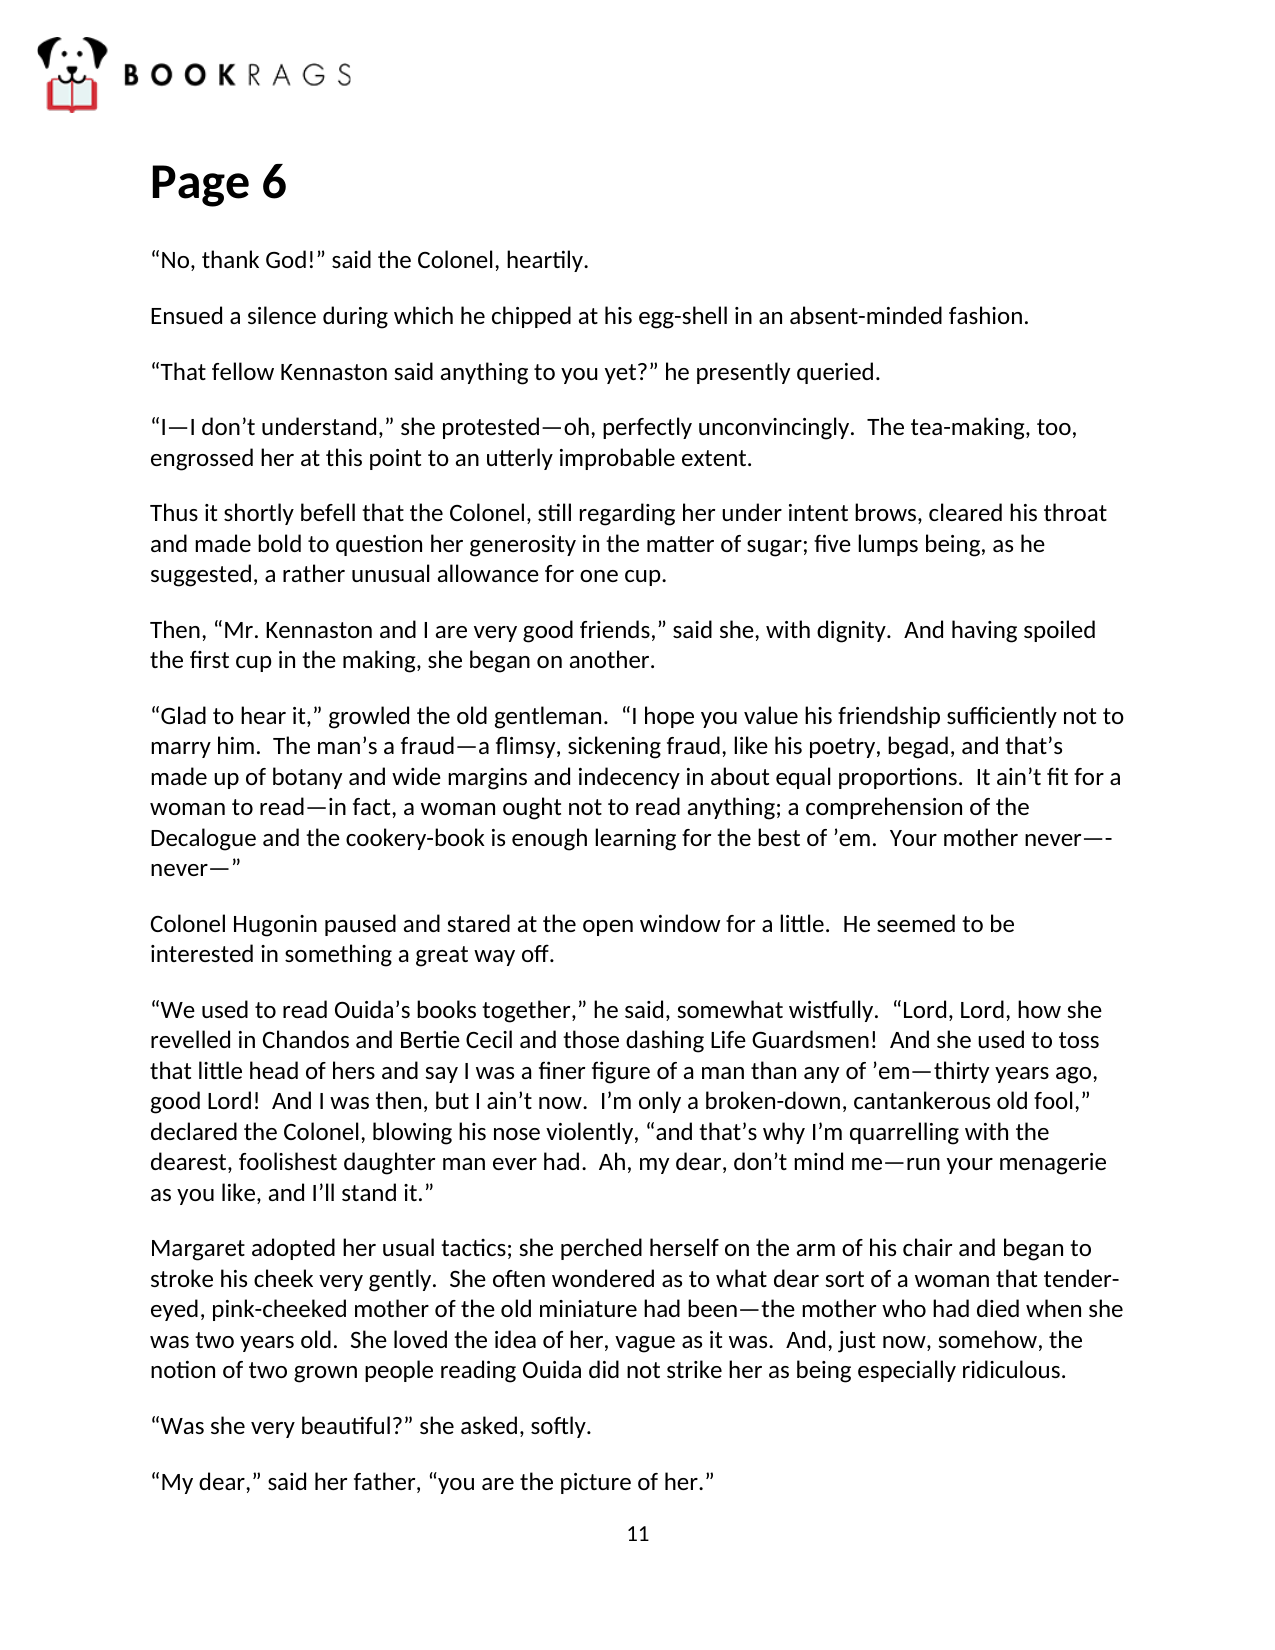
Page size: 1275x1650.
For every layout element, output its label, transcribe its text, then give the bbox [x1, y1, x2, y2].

picture [37, 37, 351, 113]
text Thus it shortly befell that the Colonel, still regarding her under intent brows, cleared his throat and made bold to question her generosity in the matter of sugar; five lumps being, as he suggested, a rather unusual allowance for one cup. [150, 497, 1125, 589]
text “We used to read Ouida’s books together,” he said, somewhat wistfully. “Lord, Lord, how she revelled in Chandos and Bertie Cecil and those dashing Life Guardsmen! And she used to toss that little head of hers and say I was a finer figure of a man than any of ’em—­thirty years ago, good Lord! And I was then, but I ain’t now. I’m only a broken-down, cantankerous old fool,” declared the Colonel, blowing his nose violently, “and that’s why I’m quarrelling with the dearest, foolishest daughter man ever had. Ah, my dear, don’t mind me—­run your menagerie as you like, and I’ll stand it.” [150, 994, 1125, 1208]
text Colonel Hugonin paused and stared at the open window for a little. He seemed to be interested in something a great way off. [150, 908, 1125, 969]
text “Glad to hear it,” growled the old gentleman. “I hope you value his friendship sufficiently not to marry him. The man’s a fraud—­a flimsy, sickening fraud, like his poetry, begad, and that’s made up of botany and wide margins and indecency in about equal proportions. It ain’t fit for a woman to read—­in fact, a woman ought not to read anything; a comprehension of the Decalogue and the cookery-book is enough learning for the best of ’em. Your mother never—­never—­” [150, 700, 1125, 883]
text “Was she very beautiful?” she asked, softly. [150, 1410, 1125, 1441]
text “My dear,” said her father, “you are the picture of her.” [150, 1466, 1125, 1496]
text “I—­I don’t understand,” she protested—­oh, perfectly unconvincingly. The tea-making, too, engrossed her at this point to an utterly improbable extent. [150, 411, 1125, 472]
text Then, “Mr. Kennaston and I are very good friends,” said she, with dignity. And having spoiled the first cup in the making, she began on another. [150, 614, 1125, 675]
text Page 6 [150, 150, 1125, 211]
text Ensued a silence during which he chipped at his egg-shell in an absent-minded fashion. [150, 300, 1125, 331]
text “That fellow Kennaston said anything to you yet?” he presently queried. [150, 356, 1125, 386]
text “No, thank God!” said the Colonel, heartily. [150, 244, 1125, 275]
text Margaret adopted her usual tactics; she perched herself on the arm of his chair and began to stroke his cheek very gently. She often wondered as to what dear sort of a woman that tender-eyed, pink-cheeked mother of the old miniature had been—­the mother who had died when she was two years old. She loved the idea of her, vague as it was. And, just now, somehow, the notion of two grown people reading Ouida did not strike her as being especially ridiculous. [150, 1233, 1125, 1385]
